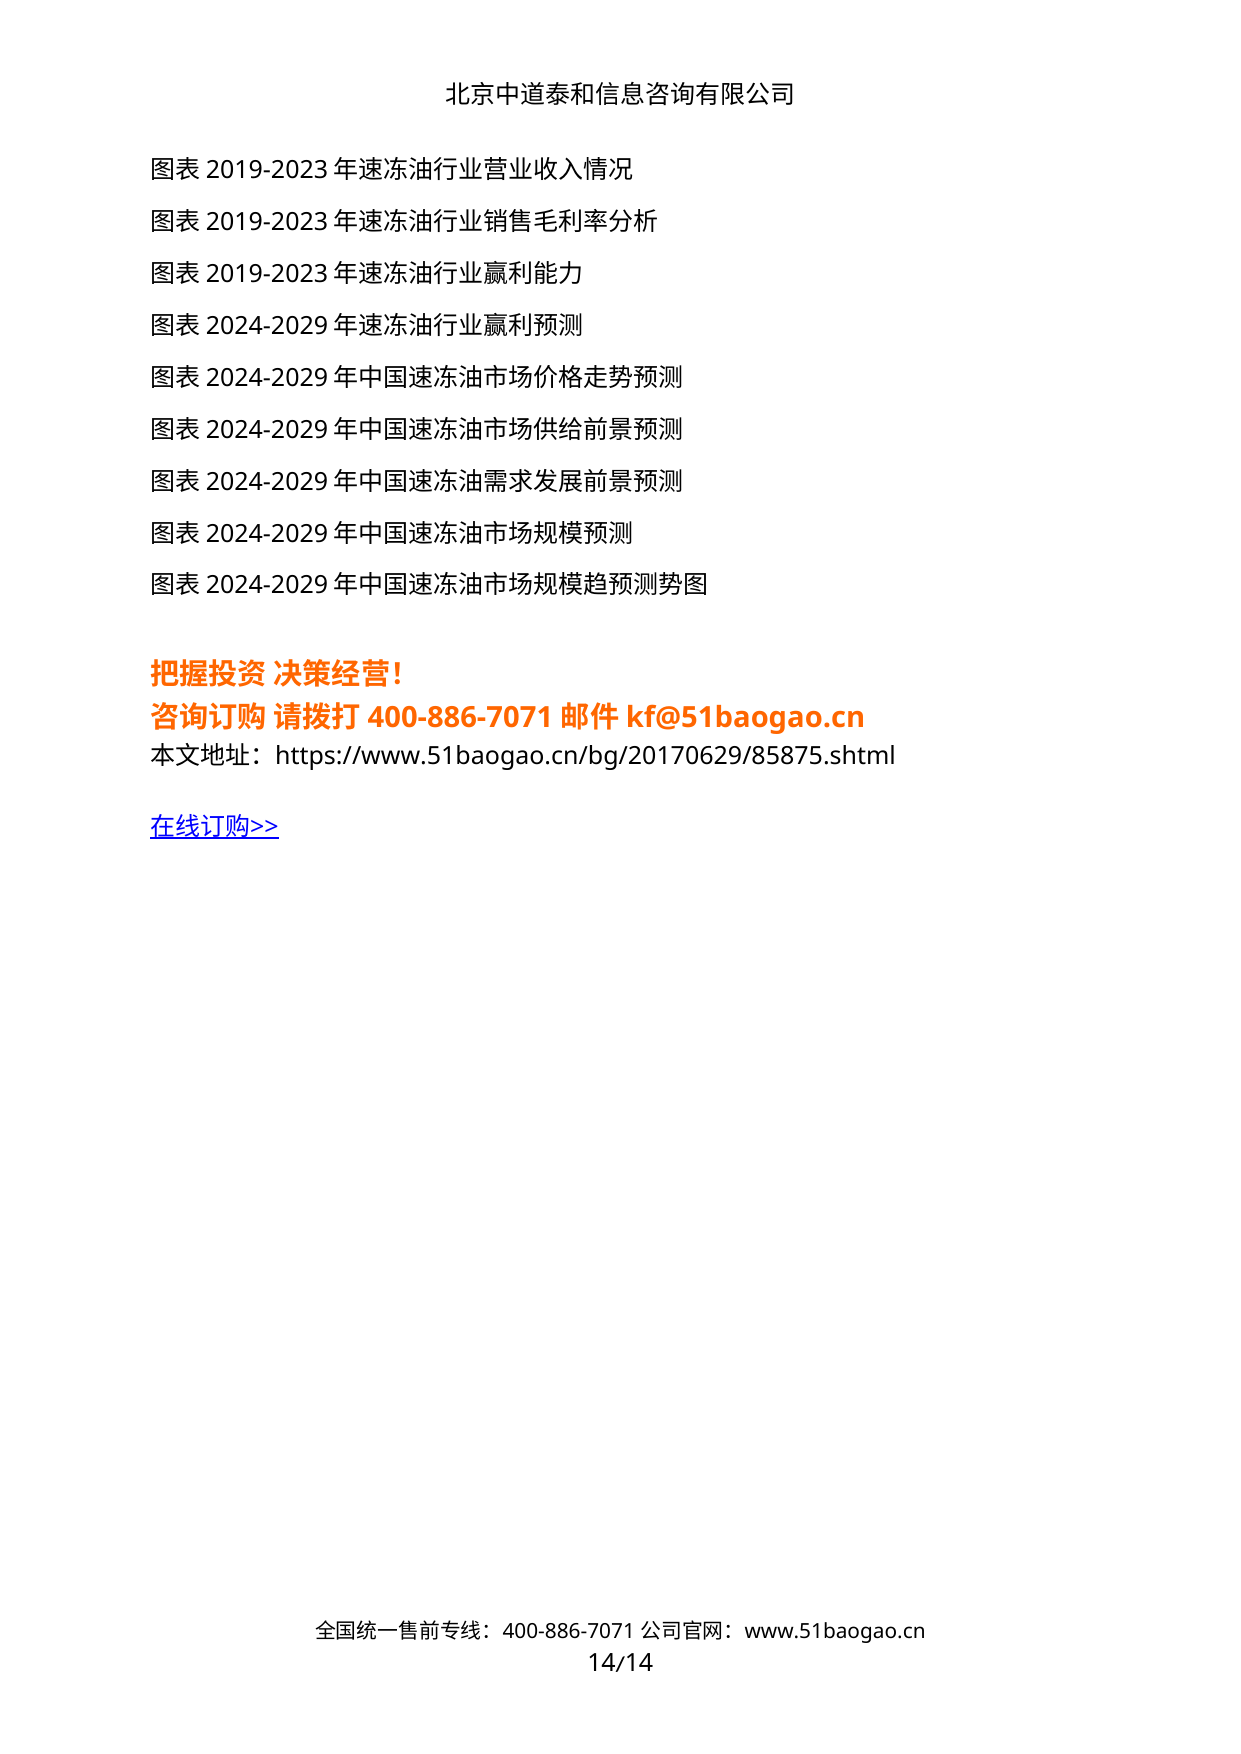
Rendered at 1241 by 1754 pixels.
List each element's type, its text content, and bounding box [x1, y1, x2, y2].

text 图表 2024-2029年中国速冻油市场规模趋预测势图 [150, 565, 1090, 601]
text 把握投资 决策经营！咨询订购 请拨打 400-886-7071 邮件 kf@51baogao.cn本文地址：https://www.51baogao.cn/bg/20170629/85875.shtml [150, 617, 1090, 772]
text 图表 2024-2029年中国速冻油市场规模预测 [150, 513, 1090, 549]
text 图表 2024-2029年中国速冻油需求发展前景预测 [150, 461, 1090, 497]
text 图表 2024-2029年中国速冻油市场价格走势预测 [150, 357, 1090, 394]
text 图表 2024-2029年速冻油行业赢利预测 [150, 306, 1090, 342]
text 图表 2019-2023年速冻油行业赢利能力 [150, 254, 1090, 290]
text 图表 2019-2023年速冻油行业营业收入情况 [150, 150, 1090, 186]
text 图表 2019-2023年速冻油行业销售毛利率分析 [150, 202, 1090, 238]
text 图表 2024-2029年中国速冻油市场供给前景预测 [150, 409, 1090, 446]
text 在线订购>> [150, 772, 1090, 842]
